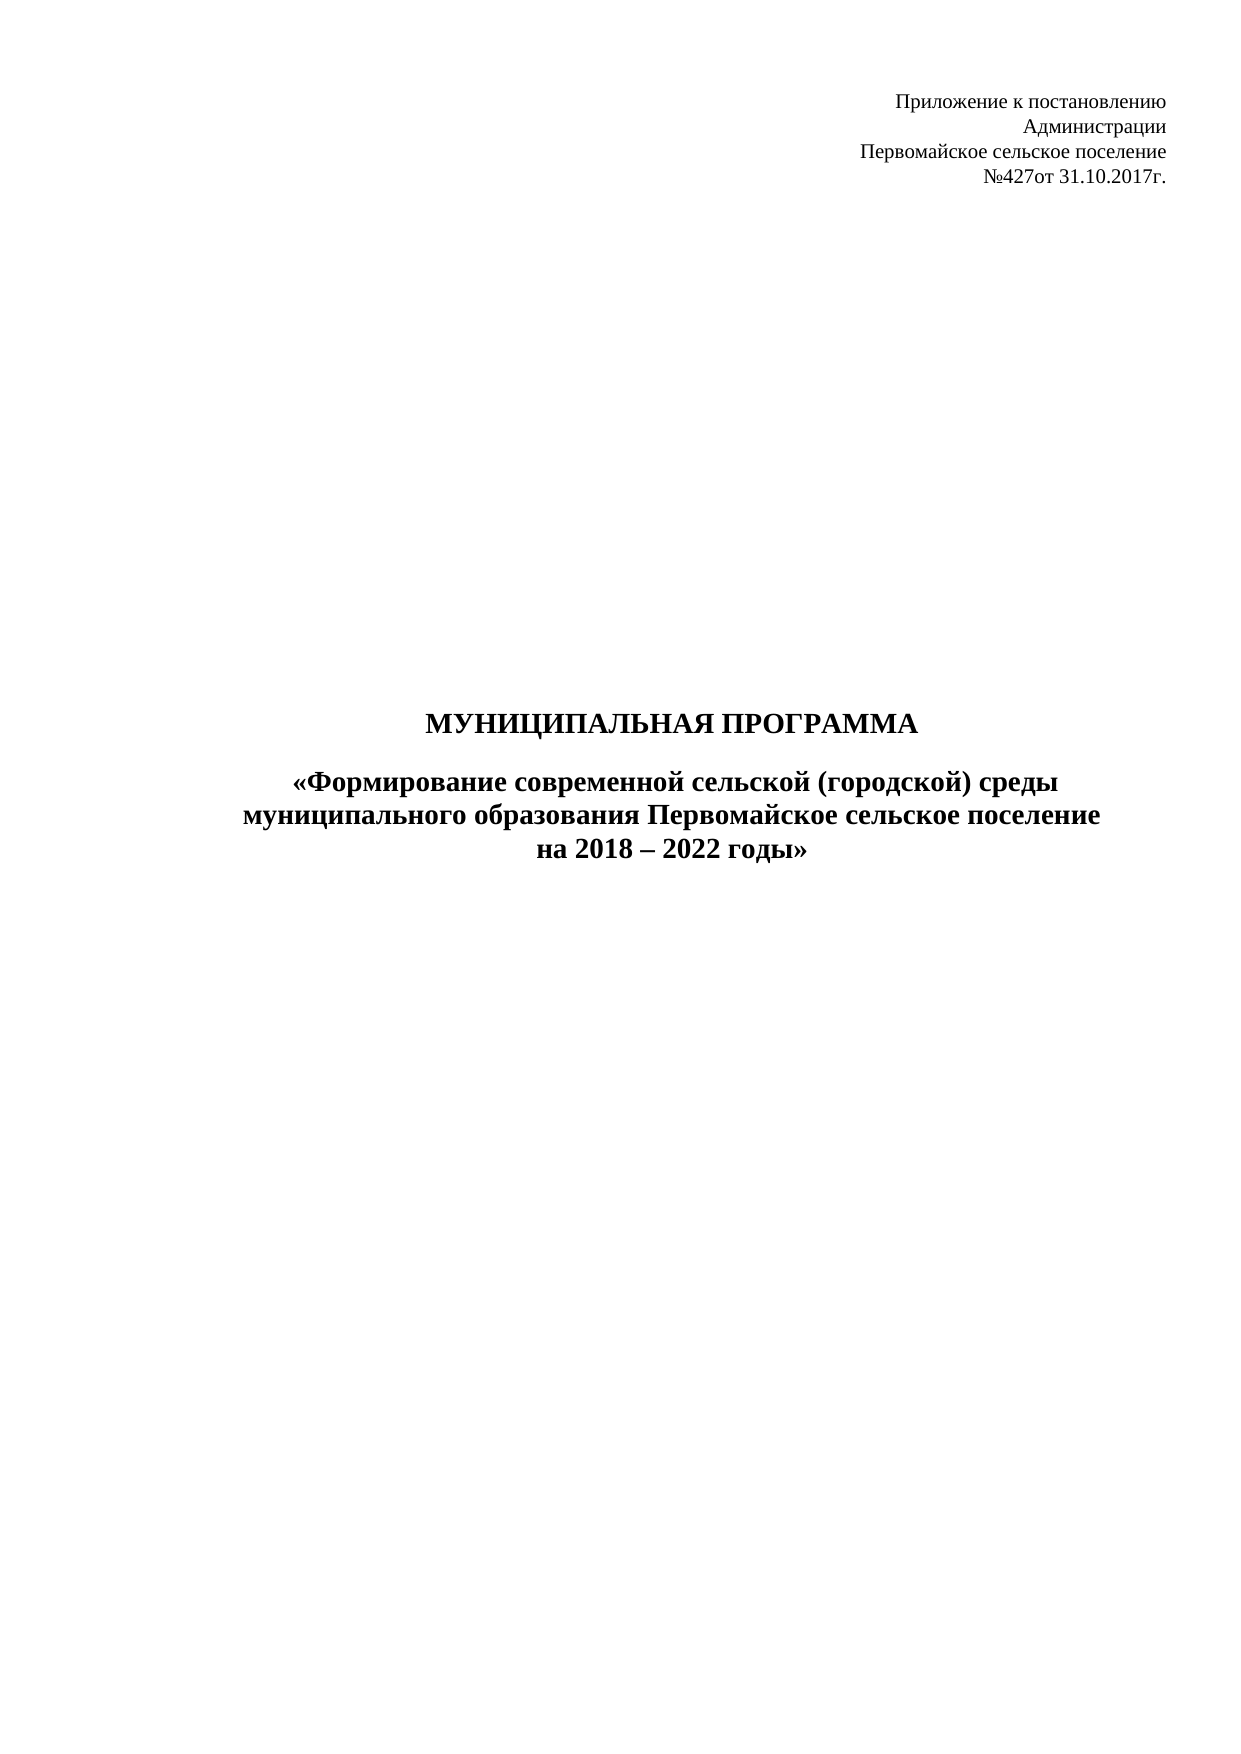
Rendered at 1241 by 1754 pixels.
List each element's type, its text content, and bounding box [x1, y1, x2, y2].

text МУНИЦИПАЛЬНАЯ ПРОГРАММА [177, 714, 539, 739]
text Приложение к постановлению [177, 89, 1166, 114]
text на 2018 – 2022 годы» [177, 831, 1166, 864]
text «Формирование современной сельской (городской) среды [177, 764, 1166, 797]
text Администрации [177, 114, 1166, 139]
text №427от 31.10.2017г. [177, 164, 1166, 189]
text муниципального образования Первомайское сельское поселение [177, 797, 1166, 831]
text МУНИЦИПАЛЬНАЯ ПРОГРАММА [538, 714, 1166, 739]
text Первомайское сельское поселение [177, 139, 1166, 164]
